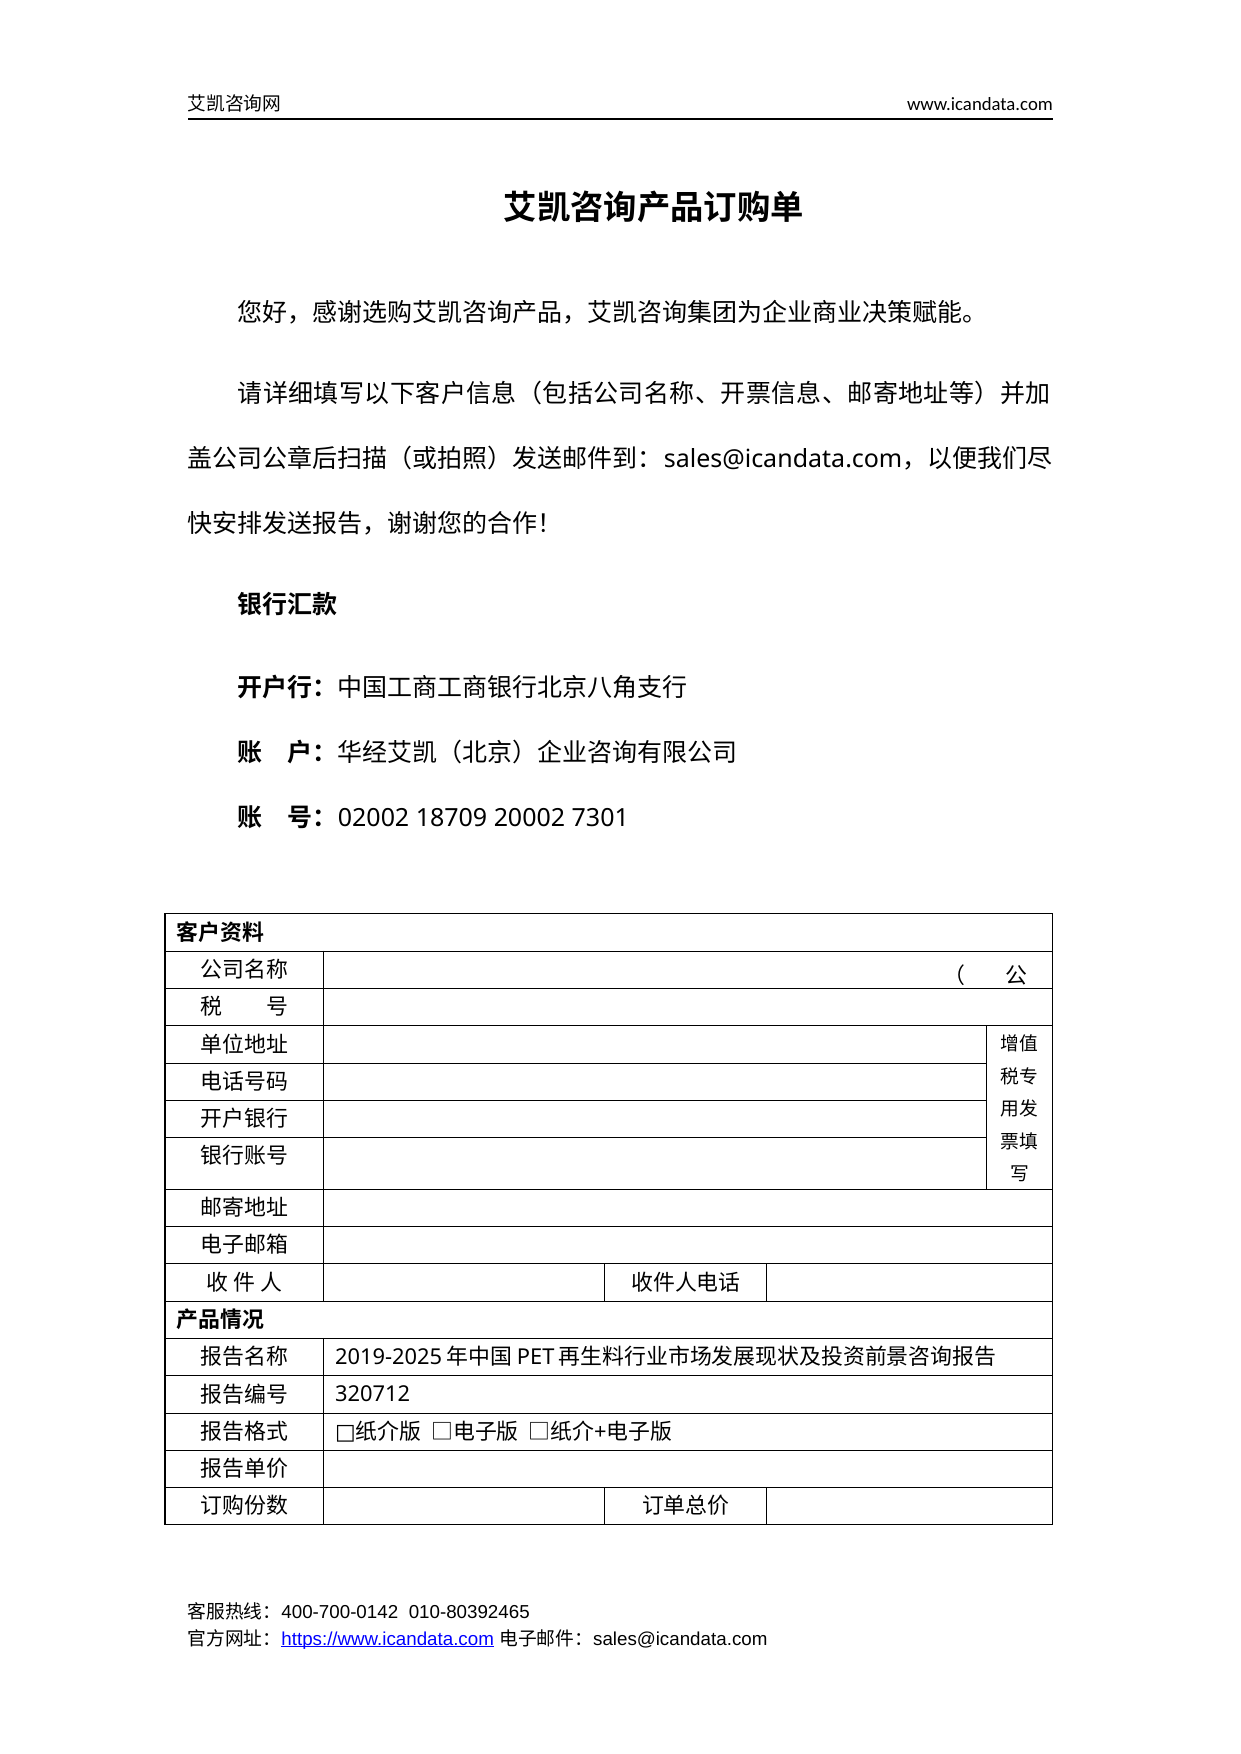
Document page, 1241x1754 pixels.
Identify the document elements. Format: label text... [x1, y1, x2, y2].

table_cell 报告单价 [166, 1451, 323, 1487]
table_cell □纸介版 □电子版 □纸介+电子版 [324, 1414, 1052, 1450]
table_cell 收件人电话 [605, 1264, 766, 1301]
table_cell 电话号码 [166, 1064, 323, 1100]
table_cell [767, 1264, 1052, 1301]
table_cell 邮寄地址 [166, 1190, 323, 1226]
table_cell [324, 1101, 986, 1137]
table_cell [324, 1488, 604, 1524]
table_cell 报告格式 [166, 1414, 323, 1450]
text 您好，感谢选购艾凯咨询产品，艾凯咨询集团为企业商业决策赋能。 [187, 278, 1053, 343]
table_cell [324, 1451, 1052, 1487]
text 账 号：02002 18709 20002 7301 [187, 783, 1053, 848]
table_cell 开户银行 [166, 1101, 323, 1137]
table_cell 增值税专用发票填写 [987, 1026, 1052, 1189]
table_cell 税 号 [166, 989, 323, 1025]
table_cell [324, 1227, 1052, 1263]
table_header 客户资料 [166, 914, 1052, 951]
text 银行汇款 [187, 570, 1053, 635]
table_cell 收 件 人 [166, 1264, 323, 1301]
table_cell 订单总价 [605, 1488, 766, 1524]
table_cell 报告编号 [166, 1376, 323, 1412]
table_cell 电子邮箱 [166, 1227, 323, 1263]
table_cell [767, 1488, 1052, 1524]
table_cell [324, 1138, 986, 1189]
text 开户行：中国工商工商银行北京八角支行 [187, 653, 1053, 718]
text 艾凯咨询产品订购单 [187, 172, 1053, 237]
table_cell 银行账号 [166, 1138, 323, 1189]
table_cell 2019-2025年中国PET再生料行业市场发展现状及投资前景咨询报告 [324, 1339, 1052, 1375]
table_cell [324, 1190, 1052, 1226]
table_cell 单位地址 [166, 1026, 323, 1062]
table_cell 订购份数 [166, 1488, 323, 1524]
table_cell 产品情况 [166, 1302, 1052, 1338]
table_cell [324, 1064, 986, 1100]
text 请详细填写以下客户信息（包括公司名称、开票信息、邮寄地址等）并加盖公司公章后扫描（或拍照）发送邮件到：sales@icandata.com，以便我们尽快安排发送报告，谢谢您的合作！ [187, 359, 1053, 554]
table_cell [324, 1264, 604, 1301]
table_cell 报告名称 [166, 1339, 323, 1375]
table_cell [324, 952, 1052, 988]
table_cell [324, 989, 1052, 1025]
table_cell 公司名称 [166, 952, 323, 988]
text 账 户：华经艾凯（北京）企业咨询有限公司 [187, 718, 1053, 783]
table_cell 320712 [324, 1376, 1052, 1412]
table_cell [324, 1026, 986, 1062]
